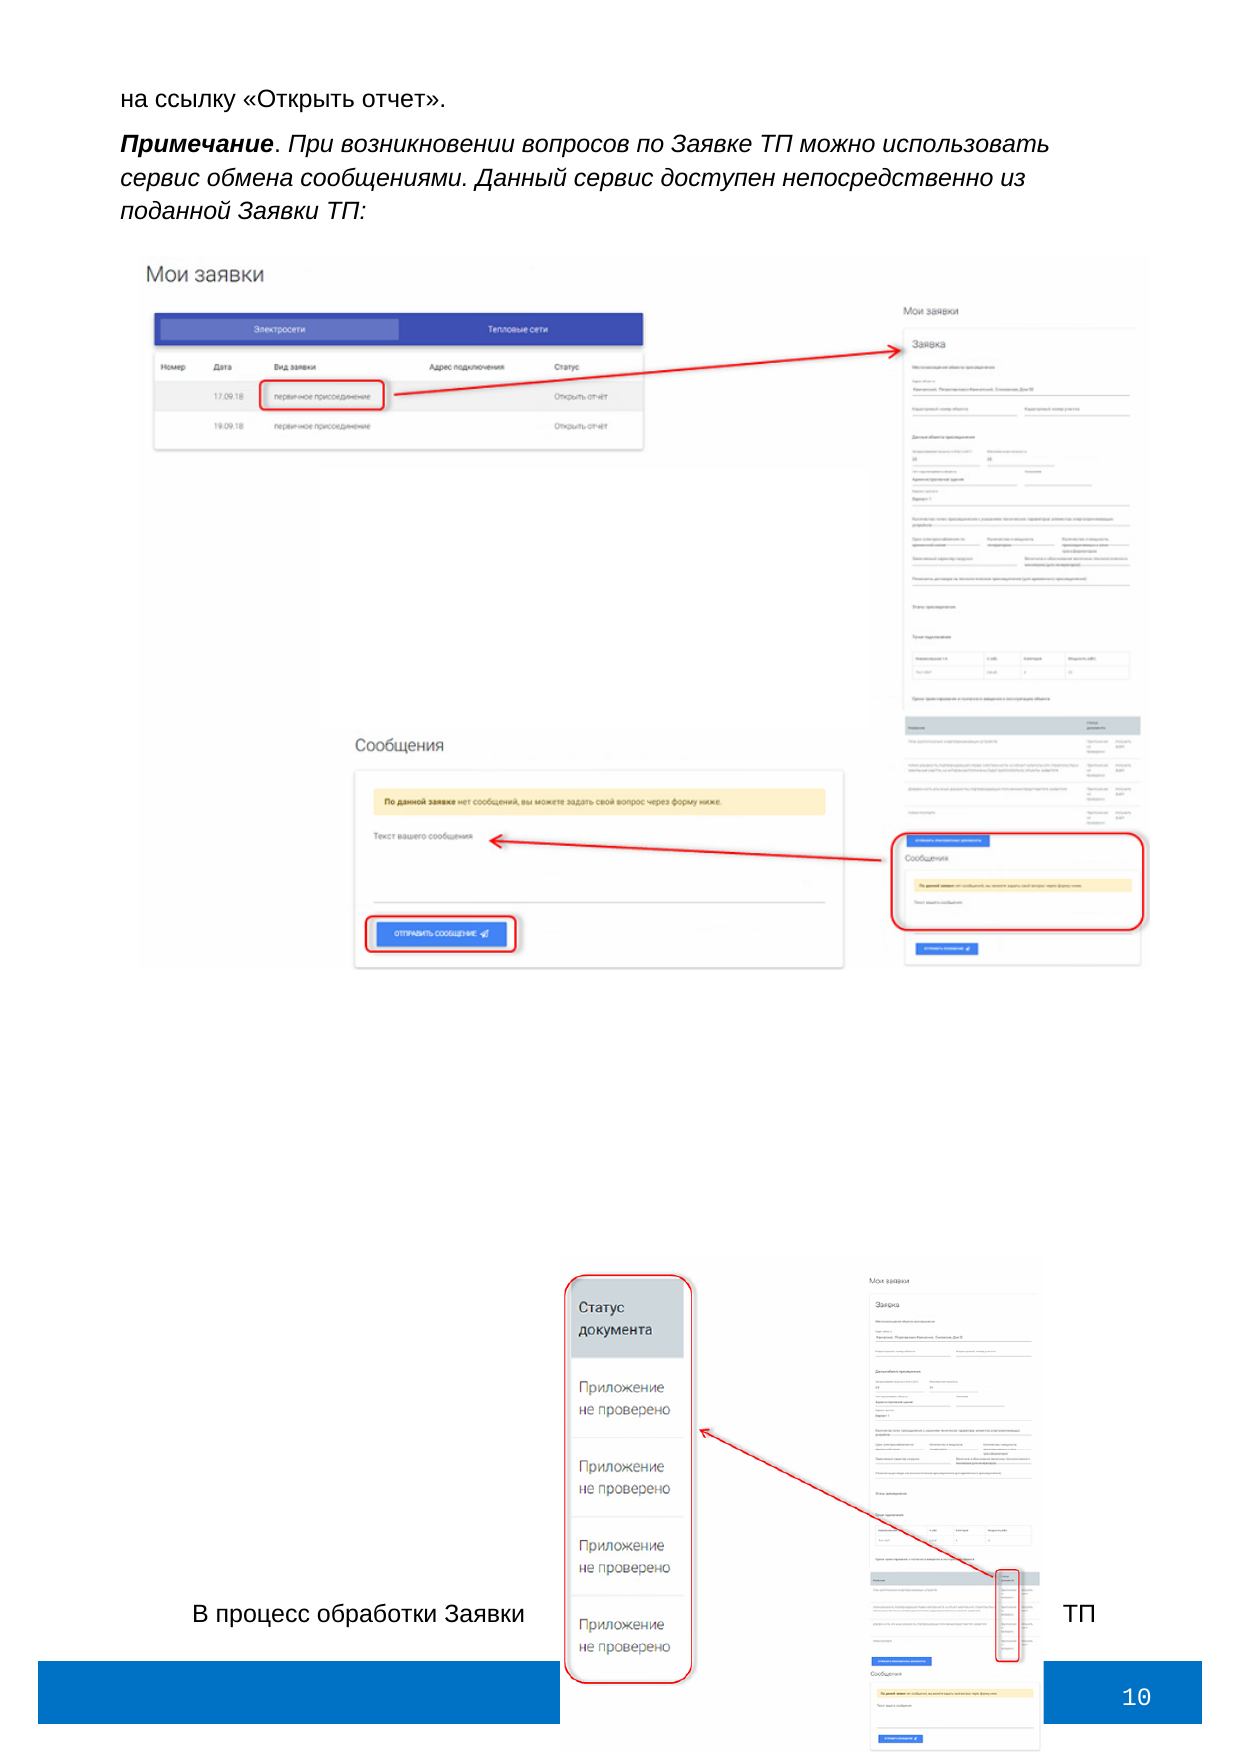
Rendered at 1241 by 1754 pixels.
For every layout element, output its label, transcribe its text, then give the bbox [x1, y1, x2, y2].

text В процесс обработки Заявки ТП сотрудники сетевой организации проверяют правильность предоставленных документов. Этапы проверки отмечаются статусами: [120, 1596, 559, 1629]
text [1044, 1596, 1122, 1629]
text Примечание. При возникновении вопросов по Заявке ТП можно использовать сервис обмена сообщениями. Данный сервис доступен непосредственно из поданной Заявки ТП: [120, 126, 1122, 226]
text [120, 85, 1122, 113]
picture [137, 255, 1150, 968]
picture [559, 1254, 1044, 1752]
